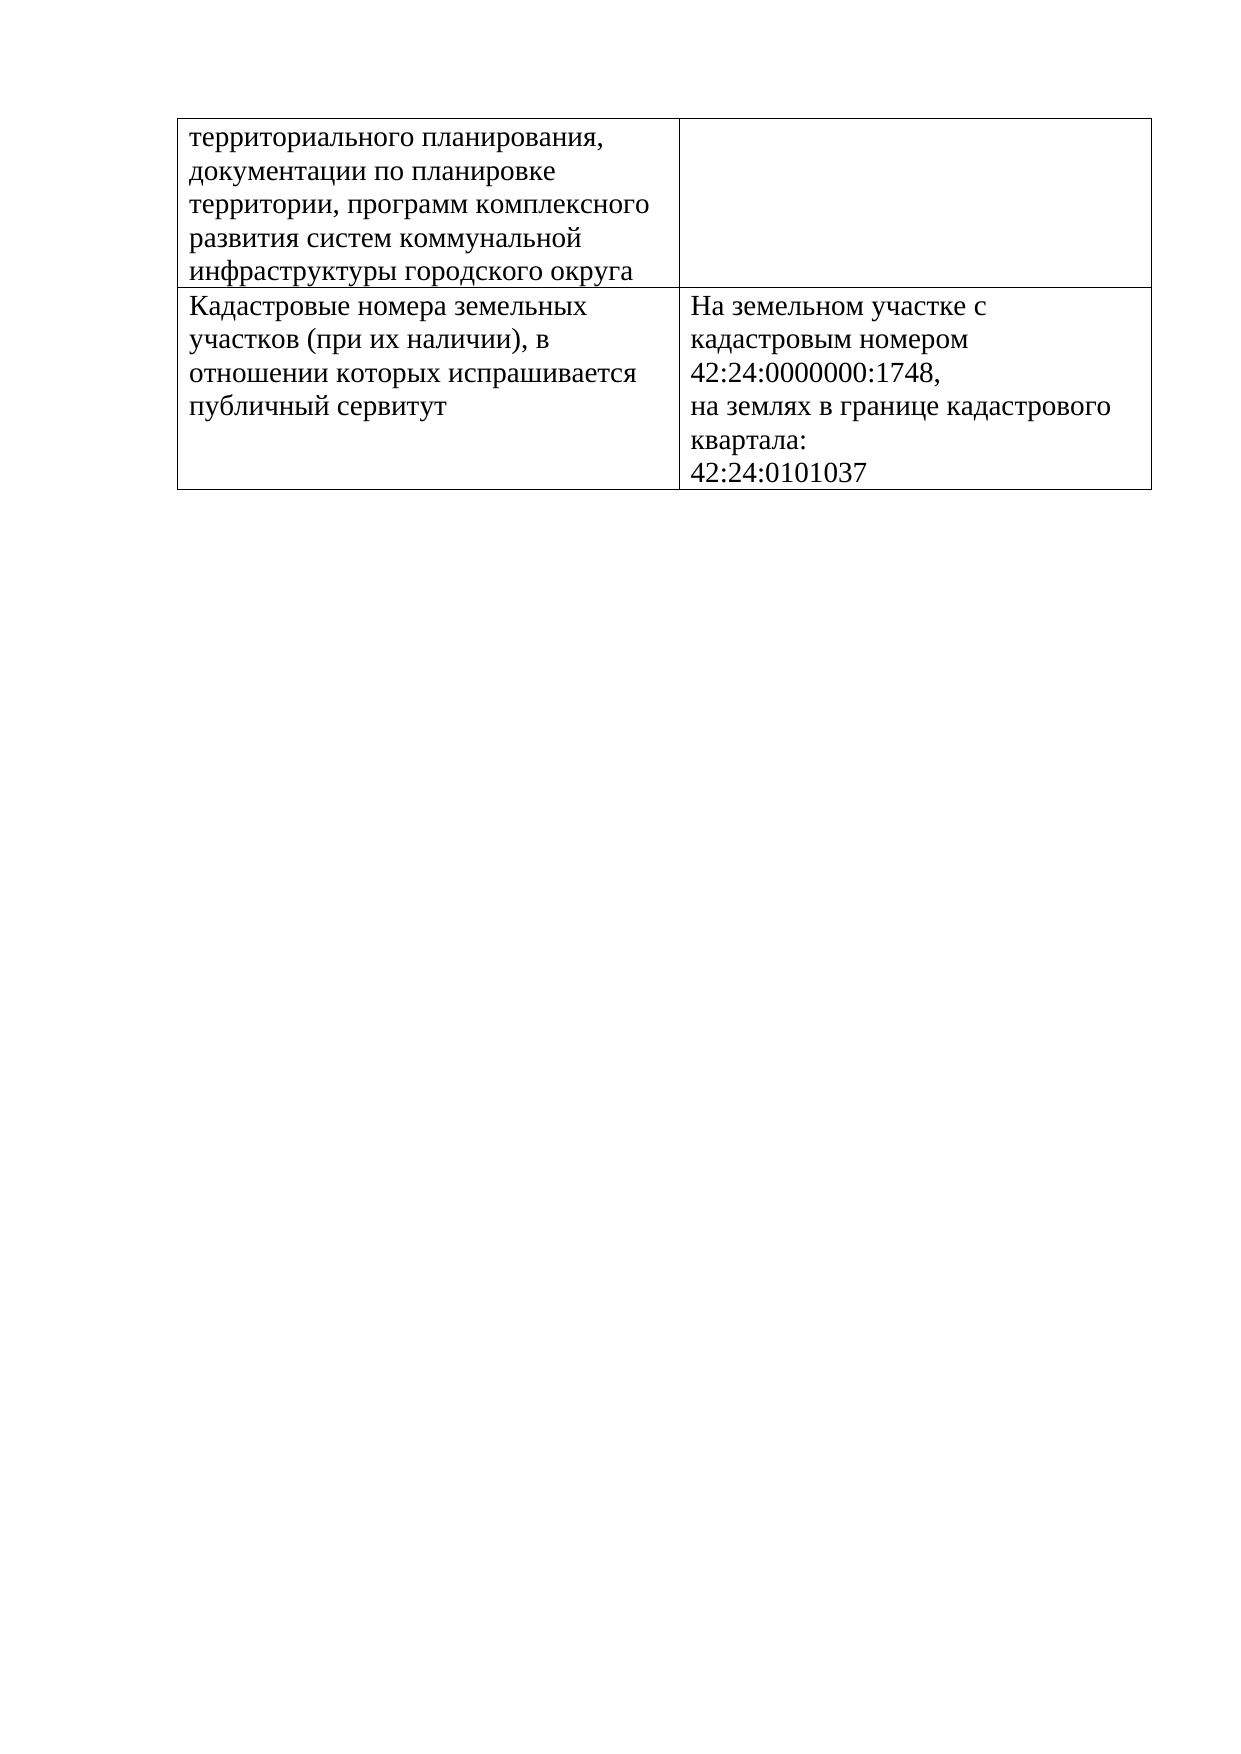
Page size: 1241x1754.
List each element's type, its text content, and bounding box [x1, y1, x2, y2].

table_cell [178, 119, 679, 287]
table_cell Кадастровые номера земельных участков (при их наличии), в отношении которых испрашивается публичный сервитут [178, 288, 679, 489]
table_cell - [680, 119, 1151, 287]
table_cell На земельном участке с кадастровым номером 42:24:0000000:1748, на землях в границе кадастрового квартала: 42:24:0101037 [680, 288, 1151, 489]
